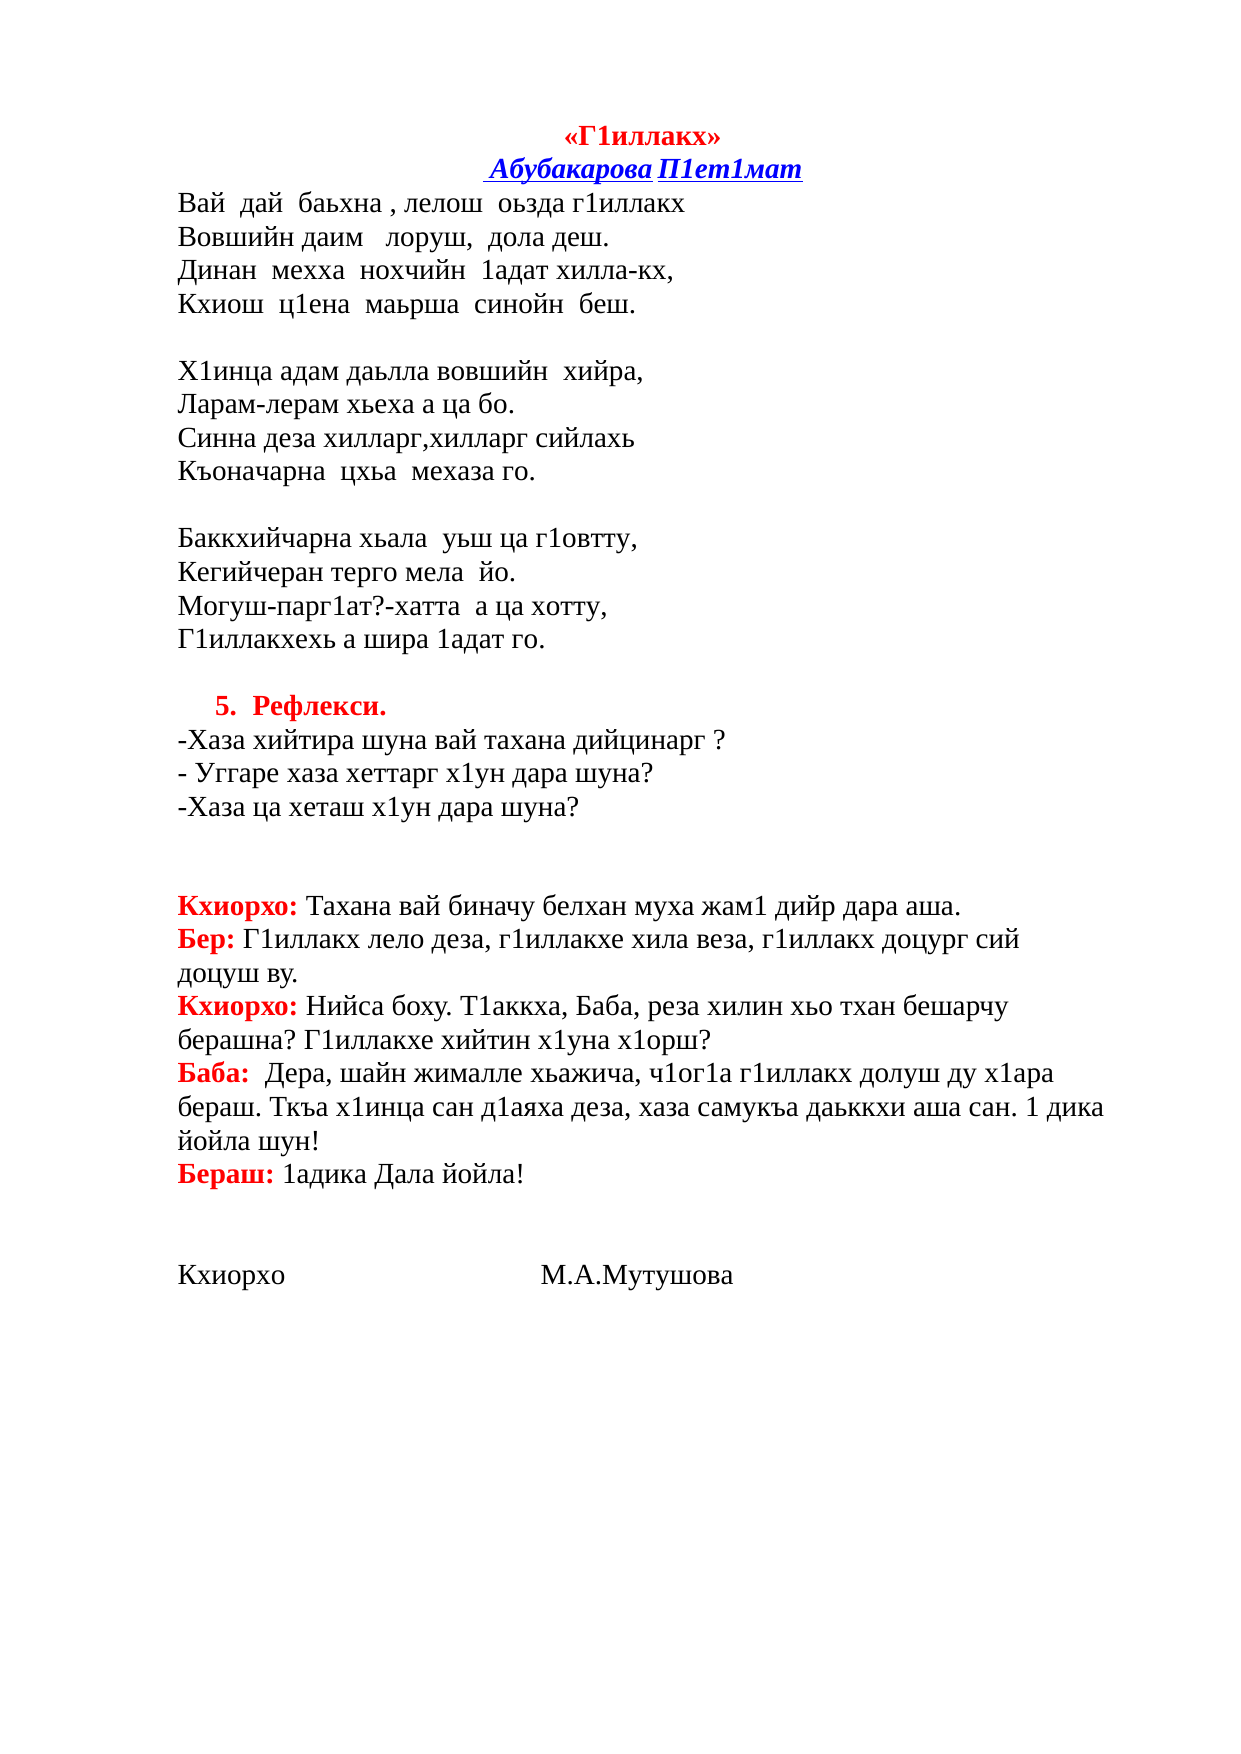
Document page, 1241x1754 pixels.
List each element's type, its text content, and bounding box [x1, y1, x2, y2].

text Бер: Г1иллакх лело деза, г1иллакхе хила веза, г1иллакх доцург сий доцуш ву. [177, 921, 1107, 988]
list Рефлекси. [215, 688, 1107, 722]
text Баба: Дера, шайн жималле хьажича, ч1ог1а г1иллакх долуш ду х1ара бераш. Ткъа х1инца сан д1аяха деза, хаза самукъа даьккхи аша сан. 1 дика йойла шун! [177, 1056, 1107, 1156]
text Абубакарова П1ет1мат [177, 152, 1107, 185]
text - Уггаре хаза хеттарг х1ун дара шуна? [177, 755, 1107, 789]
text Бераш: 1адика Дала йойла! [177, 1156, 1107, 1190]
text Кхиорхо: Тахана вай биначу белхан муха жам1 дийр дара аша. [177, 888, 1107, 921]
text Кхиорхо: Нийса боху. Т1аккха, Баба, реза хилин хьо тхан бешарчу берашна? Г1иллакхе хийтин х1уна х1орш? [177, 988, 1107, 1056]
text -Хаза ца хеташ х1ун дара шуна? [177, 789, 1107, 822]
text Вай дай баьхна , лелош оьзда г1иллакх Вовшийн даим лоруш, дола деш. Динан мехха нохчийн 1адат хилла-кх, Кхиош ц1ена маьрша синойн беш. Х1инца адам даьлла вовшийн хийра, Ларам-лерам хьеха а ца бо. Синна деза хилларг,хилларг сийлахь Къоначарна цхьа мехаза го. Баккхийчарна хьала уьш ца г1овтту, Кегийчеран терго мела йо. Могуш-парг1ат?-хатта а ца хотту, Г1иллакхехь а шира 1адат го. [177, 185, 1107, 655]
text Кхиорхо М.А.Мутушова [177, 1257, 1107, 1290]
text -Хаза хийтира шуна вай тахана дийцинарг ? [177, 722, 1107, 755]
text «Г1иллакх» [177, 118, 1107, 152]
